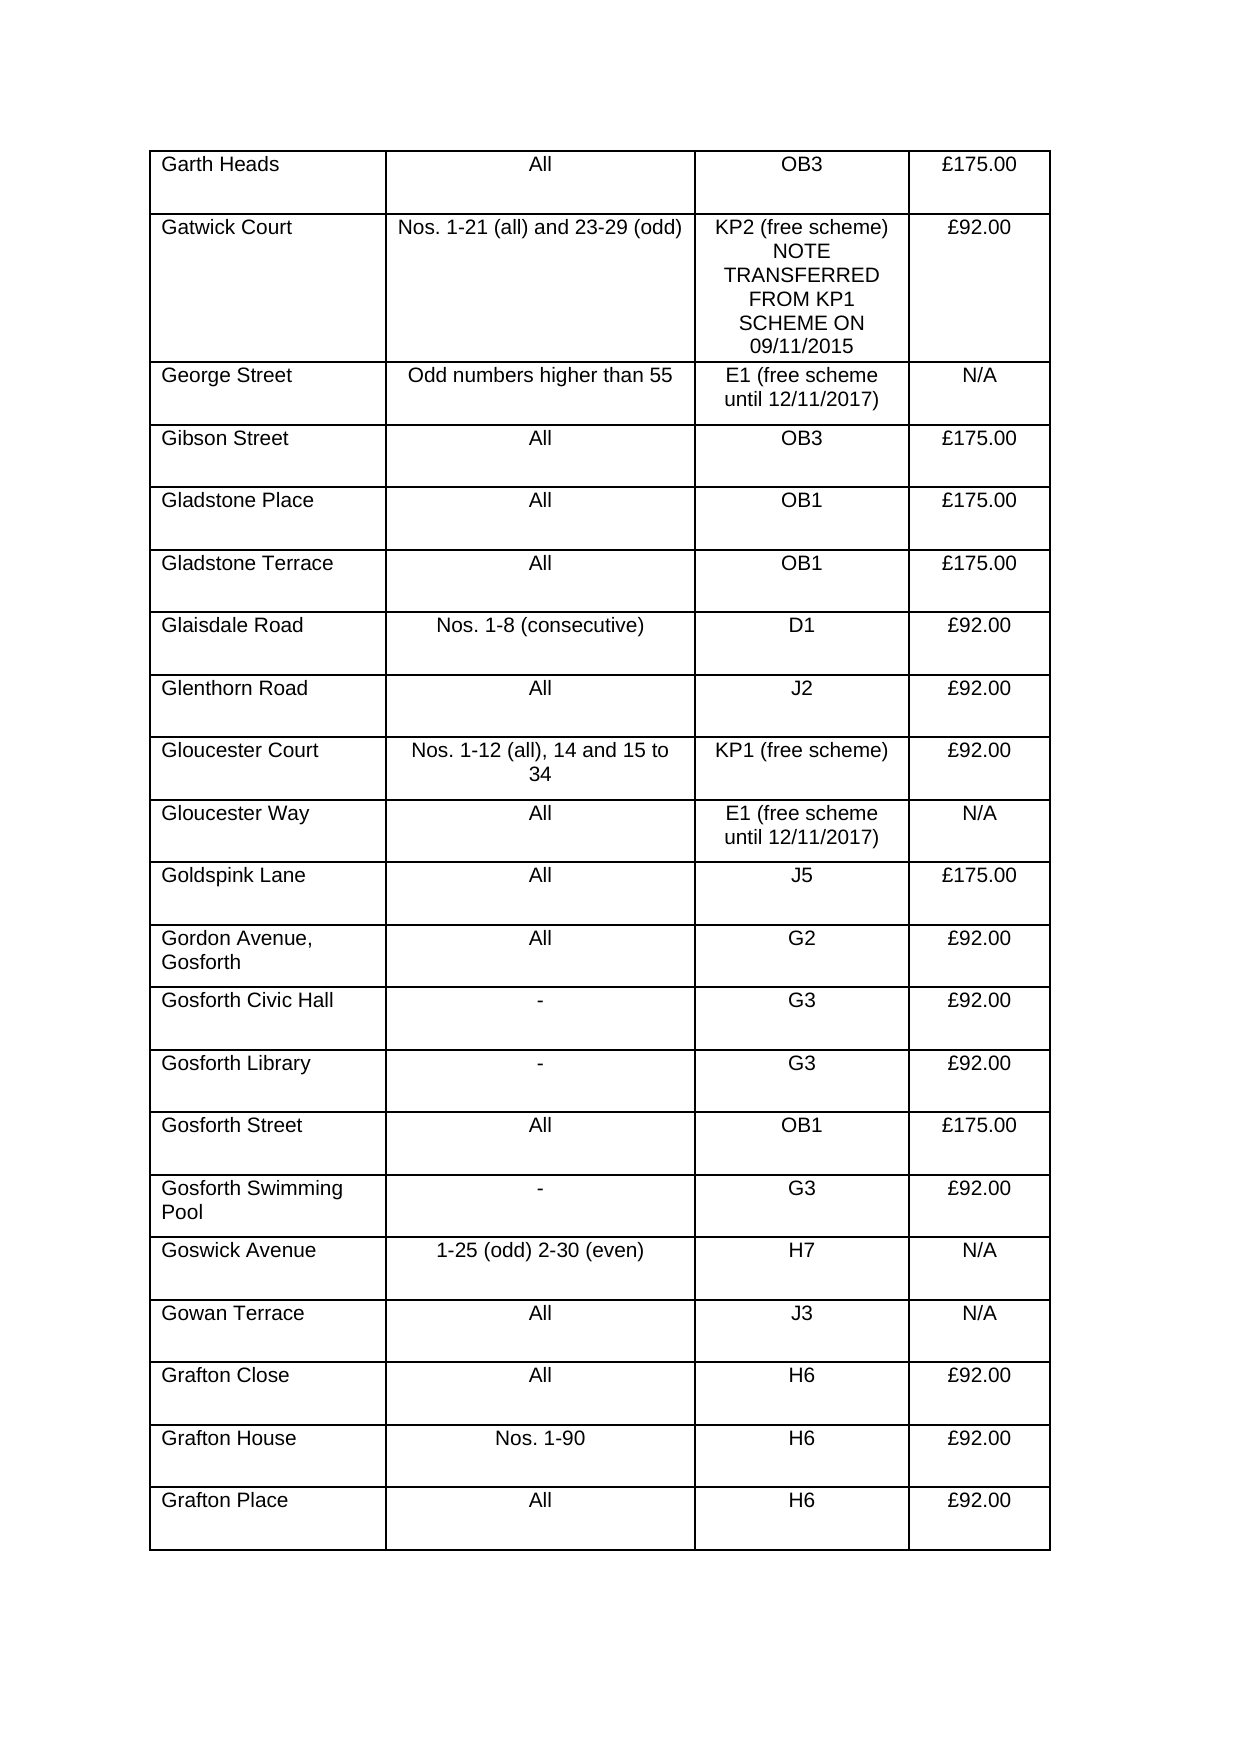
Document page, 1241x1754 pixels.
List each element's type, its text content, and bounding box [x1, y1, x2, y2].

table_cell Gladstone Terrace [151, 551, 385, 611]
table_cell £175.00 [910, 488, 1049, 548]
table_cell £92.00 [910, 738, 1049, 798]
table_cell All [387, 1363, 694, 1423]
table_cell Gloucester Way [151, 801, 385, 861]
table_cell N/A [910, 363, 1049, 423]
table_cell All [387, 926, 694, 986]
table_cell H7 [696, 1238, 908, 1298]
table_cell KP2 (free scheme) NOTE TRANSFERRED FROM KP1 SCHEME ON 09/11/2015 [696, 215, 908, 361]
table_cell Goswick Avenue [151, 1238, 385, 1298]
table_cell £92.00 [910, 988, 1049, 1048]
table_cell N/A [910, 801, 1049, 861]
table_cell Grafton House [151, 1426, 385, 1486]
table_cell - [387, 1176, 694, 1236]
table_cell Odd numbers higher than 55 [387, 363, 694, 423]
table_cell J2 [696, 676, 908, 736]
table_cell Gosforth Street [151, 1113, 385, 1173]
table_cell OB3 [696, 426, 908, 486]
table_cell £92.00 [910, 1051, 1049, 1111]
table_cell E1 (free scheme until 12/11/2017) [696, 801, 908, 861]
table_cell £92.00 [910, 1426, 1049, 1486]
table_cell G2 [696, 926, 908, 986]
table_cell G3 [696, 988, 908, 1048]
table_cell All [387, 152, 694, 212]
table_cell £175.00 [910, 152, 1049, 212]
table_cell £92.00 [910, 926, 1049, 986]
table_cell N/A [910, 1238, 1049, 1298]
table_cell £92.00 [910, 1363, 1049, 1423]
table_cell All [387, 551, 694, 611]
table_cell D1 [696, 613, 908, 673]
table_cell All [387, 863, 694, 923]
table_cell £175.00 [910, 863, 1049, 923]
table_cell All [387, 1488, 694, 1548]
table_cell All [387, 1301, 694, 1361]
table_cell £175.00 [910, 551, 1049, 611]
table_cell Nos. 1-21 (all) and 23-29 (odd) [387, 215, 694, 361]
table_cell Gordon Avenue, Gosforth [151, 926, 385, 986]
table_cell N/A [910, 1301, 1049, 1361]
table_cell Gibson Street [151, 426, 385, 486]
table_cell Grafton Close [151, 1363, 385, 1423]
table_cell All [387, 676, 694, 736]
table_cell Gladstone Place [151, 488, 385, 548]
table_cell £92.00 [910, 215, 1049, 361]
table_cell OB1 [696, 488, 908, 548]
table_cell E1 (free scheme until 12/11/2017) [696, 363, 908, 423]
table_cell Garth Heads [151, 152, 385, 212]
table_cell OB3 [696, 152, 908, 212]
table_cell - [387, 1051, 694, 1111]
table_cell All [387, 801, 694, 861]
table_cell £92.00 [910, 613, 1049, 673]
table_cell £92.00 [910, 1176, 1049, 1236]
table_cell Gosforth Swimming Pool [151, 1176, 385, 1236]
table_cell OB1 [696, 551, 908, 611]
table_cell H6 [696, 1426, 908, 1486]
table_cell £92.00 [910, 676, 1049, 736]
table_cell Gloucester Court [151, 738, 385, 798]
table_cell H6 [696, 1488, 908, 1548]
table_cell G3 [696, 1176, 908, 1236]
table_cell £175.00 [910, 1113, 1049, 1173]
table_cell Nos. 1-8 (consecutive) [387, 613, 694, 673]
table_cell £92.00 [910, 1488, 1049, 1548]
table_cell Gatwick Court [151, 215, 385, 361]
table_cell All [387, 488, 694, 548]
table_cell George Street [151, 363, 385, 423]
table_cell Glenthorn Road [151, 676, 385, 736]
table_cell OB1 [696, 1113, 908, 1173]
table_cell Gosforth Civic Hall [151, 988, 385, 1048]
table_cell Nos. 1-12 (all), 14 and 15 to 34 [387, 738, 694, 798]
table_cell Gowan Terrace [151, 1301, 385, 1361]
table_cell All [387, 426, 694, 486]
table_cell Grafton Place [151, 1488, 385, 1548]
table_cell Glaisdale Road [151, 613, 385, 673]
table_cell G3 [696, 1051, 908, 1111]
table_cell - [387, 988, 694, 1048]
table_cell Nos. 1-90 [387, 1426, 694, 1486]
table_cell Gosforth Library [151, 1051, 385, 1111]
table_cell J3 [696, 1301, 908, 1361]
table_cell J5 [696, 863, 908, 923]
table_cell 1-25 (odd) 2-30 (even) [387, 1238, 694, 1298]
table_cell All [387, 1113, 694, 1173]
table_cell Goldspink Lane [151, 863, 385, 923]
table_cell £175.00 [910, 426, 1049, 486]
table_cell H6 [696, 1363, 908, 1423]
table_cell KP1 (free scheme) [696, 738, 908, 798]
